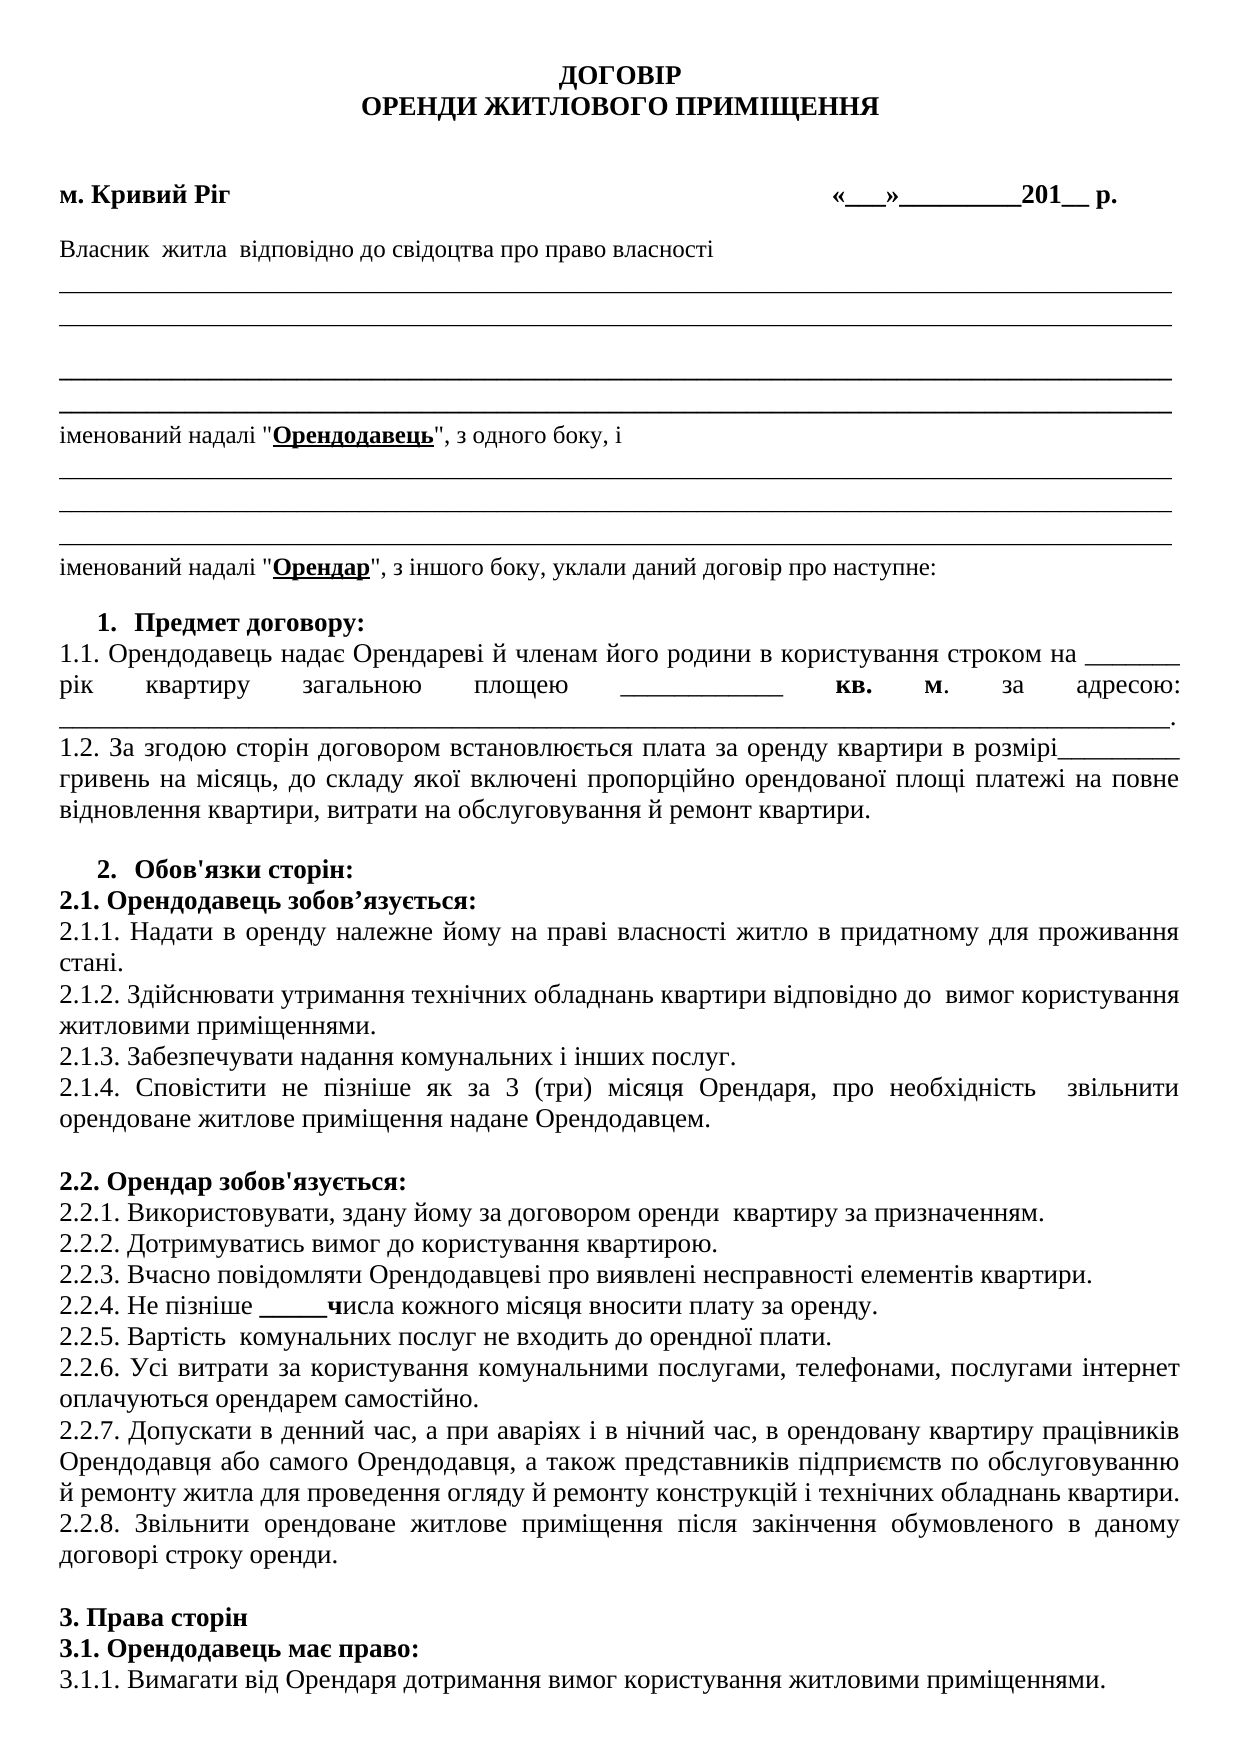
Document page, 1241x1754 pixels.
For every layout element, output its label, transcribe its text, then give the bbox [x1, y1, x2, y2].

text 2.2.1. Використовувати, здану йому за договором оренди квартиру за призначенням. [59, 1196, 1181, 1227]
text __________________________________________________________________________________________________________________________________________________________________________________ іменований надалі "Орендодавець", з одного боку, і ___________________________________________________________________________________________________________________________________________________________________________________________________________________________________________________________________________ іменований надалі "Орендар", з іншого боку, уклали даний договір про наступне: [59, 354, 1181, 581]
text 3. Права сторін [59, 1601, 1181, 1632]
text 2.2.4. Не пізніше _____числа кожного місяця вносити плату за оренду. [59, 1289, 1181, 1320]
text 2.1.2. Здійснювати утримання технічних обладнань квартири відповідно до вимог користування житловими приміщеннями. [59, 978, 1181, 1040]
text 2.2.7. Допускати в денний час, а при аваріях і в нічний час, в орендовану квартиру працівників Орендодавця або самого Орендодавця, а також представників підприємств по обслуговуванню й ремонту житла для проведення огляду й ремонту конструкцій і технічних обладнань квартири. [59, 1414, 1181, 1507]
text 2.2.2. Дотримуватись вимог до користування квартирою. [59, 1227, 1181, 1258]
text 2.1.4. Сповістити не пізніше як за 3 (три) місяця Орендаря, про необхідність звільнити орендоване житлове приміщення надане Орендодавцем. [59, 1071, 1181, 1133]
text 2.1.3. Забезпечувати надання комунальних і інших послуг. [59, 1040, 1181, 1071]
text 2.2.5. Вартість комунальних послуг не входить до орендної плати. [59, 1320, 1181, 1351]
text 2.2.8. Звільнити орендоване житлове приміщення після закінчення обумовленого в даному договорі строку оренди. [59, 1507, 1181, 1569]
text 3.1.1. Вимагати від Орендаря дотримання вимог користування житловими приміщеннями. [59, 1663, 1181, 1694]
text ДОГОВІР [59, 59, 1181, 90]
text 3.1. Орендодавець має право: [59, 1632, 1181, 1663]
text 2.2. Орендар зобов'язується: [59, 1164, 1181, 1196]
text м. Кривий Ріг «___»_________201__ р. [59, 178, 1181, 209]
text 2.2.6. Усі витрати за користування комунальними послугами, телефонами, послугами інтернет оплачуються орендарем самостійно. [59, 1351, 1181, 1414]
text 2.1.1. Надати в оренду належне йому на праві власності житло в придатному для проживання стані. [59, 915, 1181, 978]
text 1.1. Орендодавець надає Орендареві й членам його родини в користування строком на _______ рік квартиру загальною площею ____________ кв. м. за адресою: __________________________________________________________________________________. [59, 637, 1181, 731]
text 1.2. За згодою сторін договором встановлюється плата за оренду квартири в розмірі_________ гривень на місяць, до складу якої включені пропорційно орендованої площі платежі на повне відновлення квартири, витрати на обслуговування й ремонт квартири. [59, 731, 1181, 824]
text 2.2.3. Вчасно повідомляти Орендодавцеві про виявлені несправності елементів квартири. [59, 1258, 1181, 1289]
text Власник житла відповідно до свідоцтва про право власності __________________________________________________________________________________________________________________________________________________________________________________ [59, 234, 1181, 329]
list Предмет договору: [97, 606, 1181, 637]
text ОРЕНДИ ЖИТЛОВОГО ПРИМІЩЕННЯ [59, 90, 1181, 121]
text 2.1. Орендодавець зобов’язується: [59, 884, 1181, 915]
list Обов'язки сторін: [97, 853, 1181, 884]
